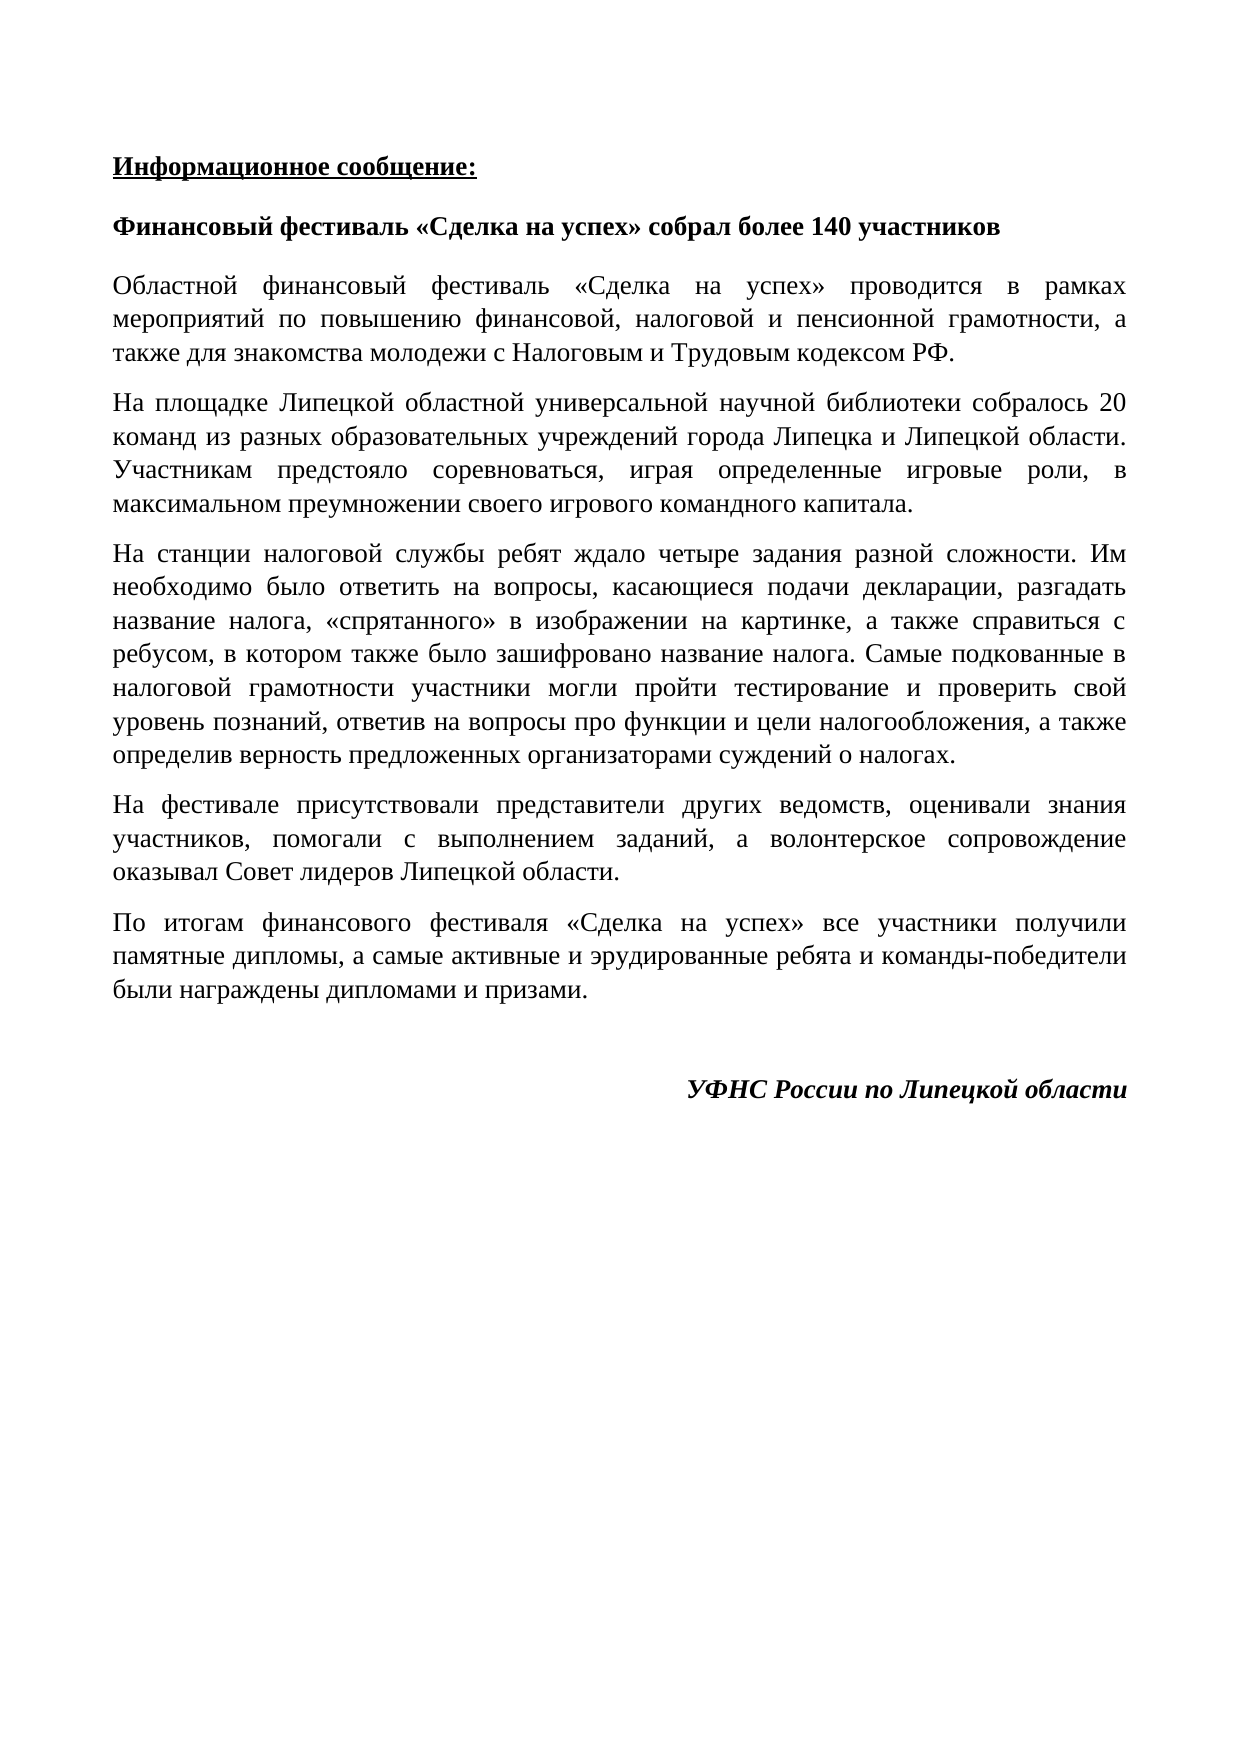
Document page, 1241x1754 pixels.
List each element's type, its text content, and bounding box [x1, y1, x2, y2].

text На станции налоговой службы ребят ждало четыре задания разной сложности. Им необходимо было ответить на вопросы, касающиеся подачи декларации, разгадать название налога, «спрятанного» в изображении на картинке, а также справиться с ребусом, в котором также было зашифровано название налога. Самые подкованные в налоговой грамотности участники могли пройти тестирование и проверить свой уровень познаний, ответив на вопросы про функции и цели налогообложения, а также определив верность предложенных организаторами суждений о налогах. [112, 537, 1128, 769]
text На фестивале присутствовали представители других ведомств, оценивали знания участников, помогали с выполнением заданий, а волонтерское сопровождение оказывал Совет лидеров Липецкой области. [112, 788, 1128, 887]
text Информационное сообщение: [112, 150, 1128, 181]
text Областной финансовый фестиваль «Сделка на успех» проводится в рамках мероприятий по повышению финансовой, налоговой и пенсионной грамотности, а также для знакомства молодежи с Налоговым и Трудовым кодексом РФ. [112, 269, 1128, 367]
text На площадке Липецкой областной универсальной научной библиотеки собралось 20 команд из разных образовательных учреждений города Липецка и Липецкой области. Участникам предстояло соревноваться, играя определенные игровые роли, в максимальном преумножении своего игрового командного капитала. [112, 386, 1128, 518]
text Финансовый фестиваль «Сделка на успех» собрал более 140 участников [112, 210, 1128, 241]
text По итогам финансового фестиваля «Сделка на успех» все участники получили памятные дипломы, а самые активные и эрудированные ребята и команды-победители были награждены дипломами и призами. [112, 906, 1128, 1004]
text УФНС России по Липецкой области [112, 1073, 1128, 1104]
